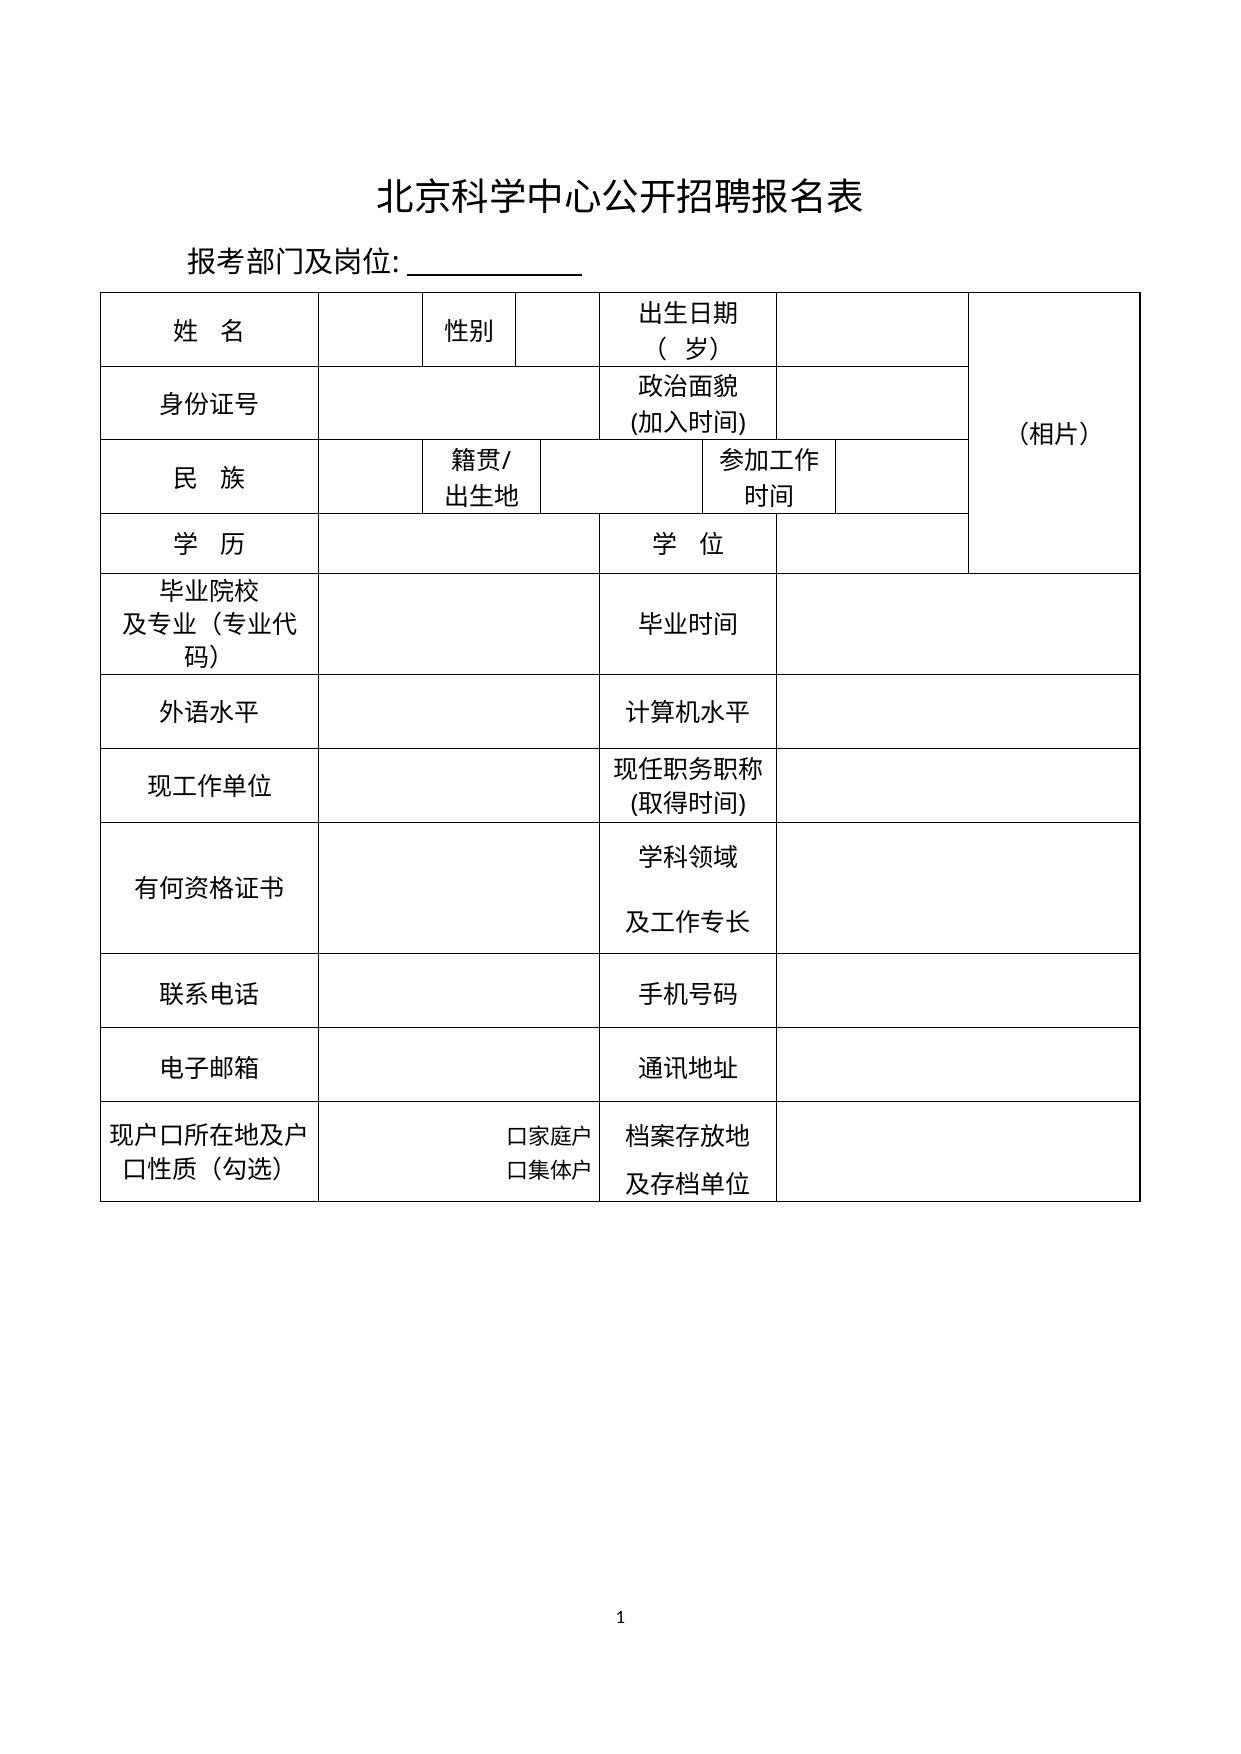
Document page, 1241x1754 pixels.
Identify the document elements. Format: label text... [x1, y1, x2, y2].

table_cell [319, 440, 422, 513]
table_header [777, 293, 968, 366]
table_cell 联系电话 [101, 954, 318, 1027]
table_cell 现户口所在地及户口性质（勾选） [101, 1102, 318, 1201]
table_cell [319, 823, 599, 953]
table_cell [319, 1028, 599, 1101]
table_cell [319, 749, 599, 822]
table_cell [836, 440, 968, 513]
table_header 出生日期 （ 岁） [600, 293, 776, 366]
table_cell [777, 367, 968, 439]
table_header （相片） [969, 293, 1139, 572]
table_cell [541, 440, 702, 513]
table_cell 口家庭户 口集体户 [319, 1102, 599, 1201]
table_cell 外语水平 [101, 675, 318, 748]
table_cell [777, 574, 1139, 673]
table_cell [777, 1102, 1139, 1201]
table_cell [777, 954, 1139, 1027]
table_cell [319, 574, 599, 673]
table_cell [319, 954, 599, 1027]
text 北京科学中心公开招聘报名表 [187, 162, 1053, 227]
table_cell [319, 367, 599, 439]
table_cell 政治面貌 (加入时间) [600, 367, 776, 439]
table_cell [777, 675, 1139, 748]
table_header 性别 [423, 293, 515, 366]
table_cell 学 位 [600, 514, 776, 572]
table_cell 档案存放地 及存档单位 [600, 1102, 776, 1201]
table_cell [777, 823, 1139, 953]
table_header [319, 293, 422, 366]
table_cell 学科领域 及工作专长 [600, 823, 776, 953]
table_cell [319, 675, 599, 748]
table_cell 民 族 [101, 440, 318, 513]
table_cell [777, 1028, 1139, 1101]
table_cell 学 历 [101, 514, 318, 572]
table_cell 毕业时间 [600, 574, 776, 673]
text 报考部门及岗位: [187, 227, 1053, 292]
table_cell [319, 514, 599, 572]
table_header [516, 293, 599, 366]
table_cell [777, 514, 968, 572]
table_cell 手机号码 [600, 954, 776, 1027]
table_cell 计算机水平 [600, 675, 776, 748]
table_cell 参加工作时间 [703, 440, 835, 513]
table_cell 身份证号 [101, 367, 318, 439]
table_header 姓 名 [101, 293, 318, 366]
table_cell 籍贯/ 出生地 [423, 440, 540, 513]
table_cell [777, 749, 1139, 822]
table_cell 电子邮箱 [101, 1028, 318, 1101]
table_cell 通讯地址 [600, 1028, 776, 1101]
table_cell 有何资格证书 [101, 823, 318, 953]
table_cell 现任职务职称(取得时间) [600, 749, 776, 822]
table_cell 毕业院校 及专业（专业代码） [101, 574, 318, 673]
table_cell 现工作单位 [101, 749, 318, 822]
